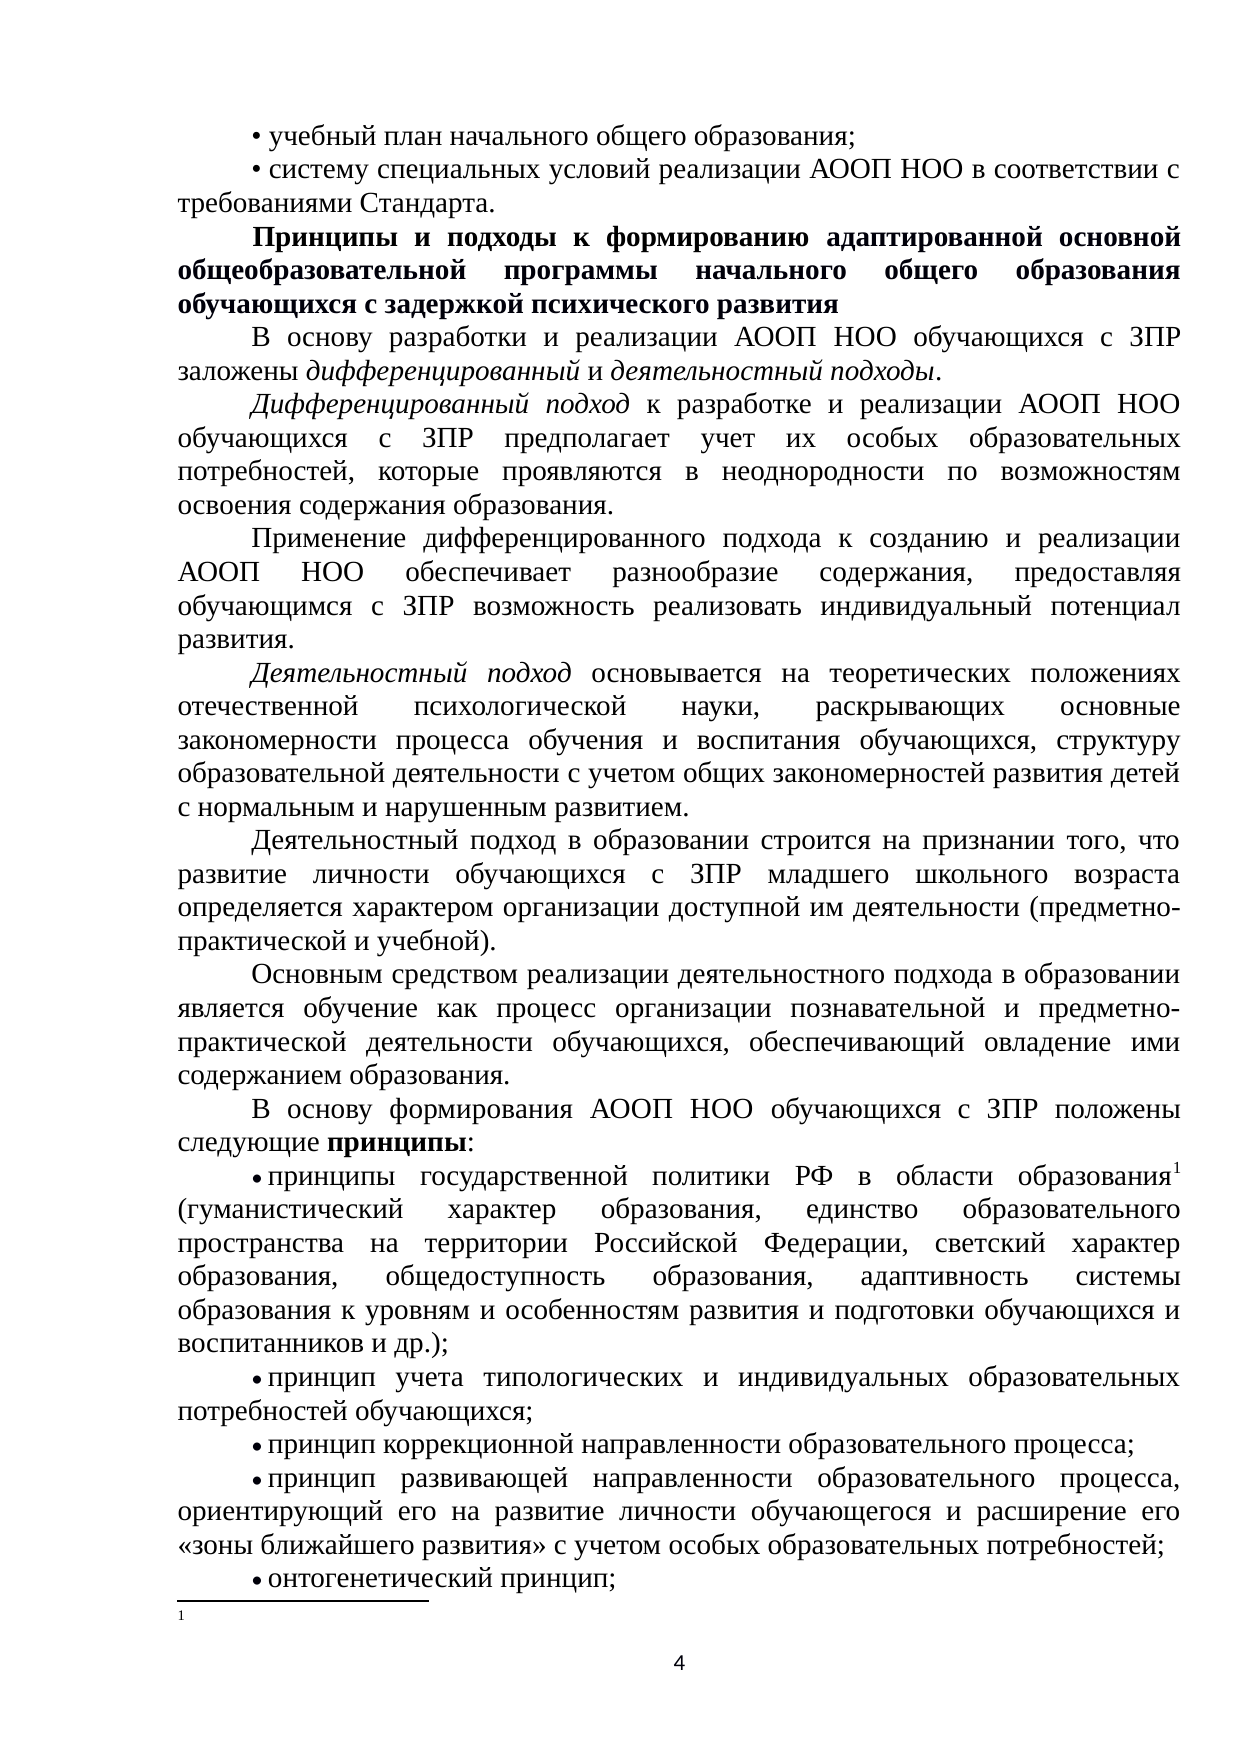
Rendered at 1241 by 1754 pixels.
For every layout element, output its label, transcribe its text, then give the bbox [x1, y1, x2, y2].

text • принцип развивающей направленности образовательного процесса, ориентирующий его на развитие личности обучающегося и расширение его «зоны ближайшего развития» с учетом особых образовательных потребностей; [177, 1460, 1181, 1560]
text Деятельностный подход в образовании строится на признании того, что развитие личности обучающихся с ЗПР младшего школьного возраста определяется характером организации доступной им деятельности (предметно-практической и учебной). [177, 822, 1181, 957]
text Основным средством реализации деятельностного подхода в образовании является обучение как процесс организации познавательной и предметно-практической деятельности обучающихся, обеспечивающий овладение ими содержанием образования. [177, 957, 1181, 1091]
text • принцип коррекционной направленности образовательного процесса; [177, 1426, 1181, 1460]
text В основу разработки и реализации АООП НОО обучающихся с ЗПР заложены дифференцированный и деятельностный подходы. [177, 319, 1181, 386]
text Применение дифференцированного подхода к созданию и реализации АООП НОО обеспечивает разнообразие содержания, предоставляя обучающимся с ЗПР возможность реализовать индивидуальный потенциал развития. [177, 521, 1181, 655]
text • принципы государственной политики РФ в области образования (гуманистический характер образования, единство образовательного пространства на территории Российской Федерации, светский характер образования, общедоступность образования, адаптивность системы образования к уровням и особенностям развития и подготовки обучающихся и воспитанников и др.); [177, 1158, 1181, 1359]
text • учебный план начального общего образования; [177, 118, 1181, 152]
text • онтогенетический принцип; [177, 1560, 1181, 1594]
text • принцип учета типологических и индивидуальных образовательных потребностей обучающихся; [177, 1359, 1181, 1426]
text Деятельностный подход основывается на теоретических положениях отечественной психологической науки, раскрывающих основные закономерности процесса обучения и воспитания обучающихся, структуру образовательной деятельности с учетом общих закономерностей развития детей с нормальным и нарушенным развитием. [177, 655, 1181, 822]
text Дифференцированный подход к разработке и реализации АООП НОО обучающихся с ЗПР предполагает учет их особых образовательных потребностей, которые проявляются в неоднородности по возможностям освоения содержания образования. [177, 386, 1181, 521]
text • систему специальных условий реализации АООП НОО в соответствии с требованиями Стандарта. [177, 152, 1181, 219]
text В основу формирования АООП НОО обучающихся с ЗПР положены следующие принципы: [177, 1091, 1181, 1158]
text Принципы и подходы к формированию адаптированной основной общеобразовательной программы начального общего образования обучающихся с задержкой психического развития [177, 219, 1181, 319]
